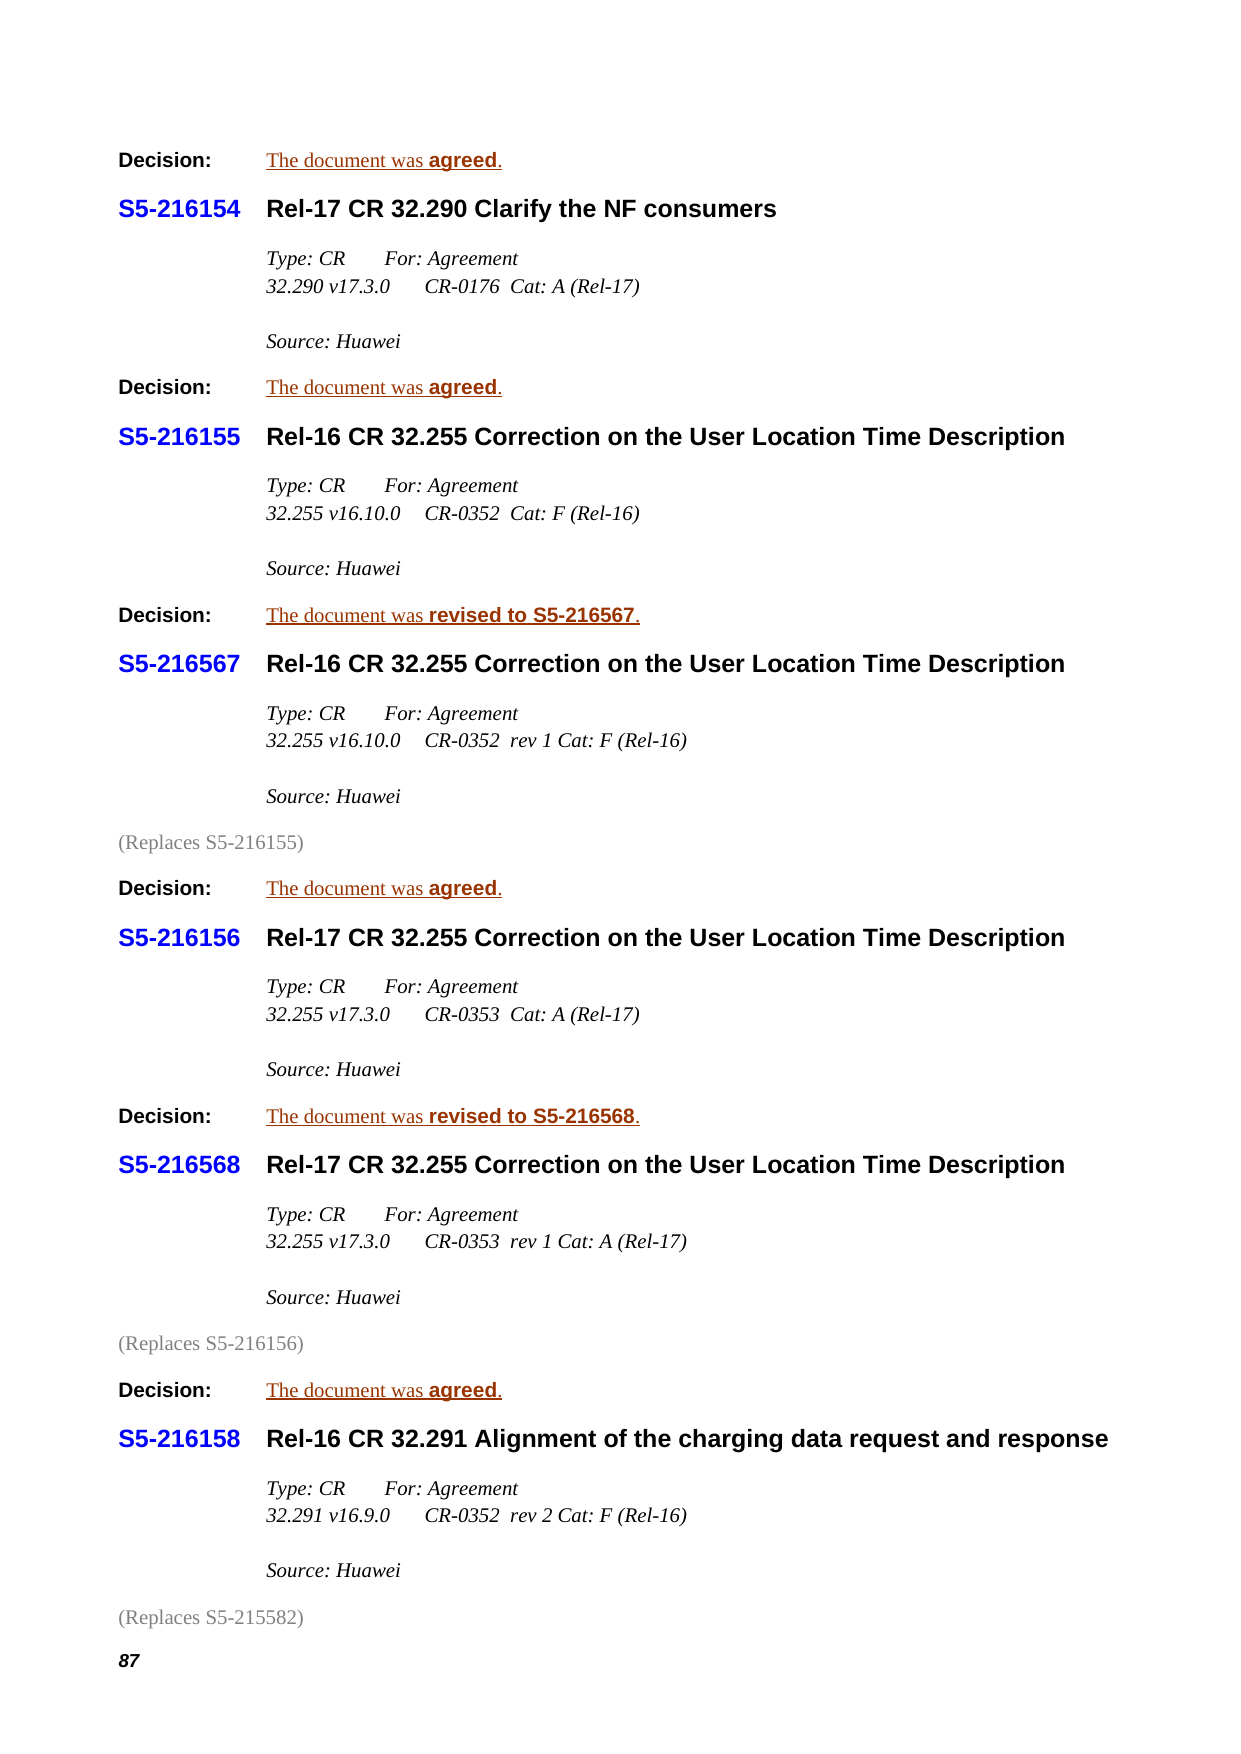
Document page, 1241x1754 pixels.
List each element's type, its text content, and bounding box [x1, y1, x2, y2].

text Decision: The document was agreed. [118, 375, 1122, 399]
text Type: CR For: Agreement 32.255 v16.10.0 CR-0352 Cat: F (Rel-16) Source: Huawei [118, 473, 1122, 580]
text S5-216156 Rel-17 CR 32.255 Correction on the User Location Time Description [118, 923, 1122, 951]
text Type: CR For: Agreement 32.255 v17.3.0 CR-0353 rev 1 Cat: A (Rel-17) Source: Huawei [118, 1202, 1122, 1309]
text S5-216158 Rel-16 CR 32.291 Alignment of the charging data request and response [118, 1424, 1122, 1453]
text S5-216568 Rel-17 CR 32.255 Correction on the User Location Time Description [118, 1150, 1122, 1179]
text Type: CR For: Agreement 32.255 v17.3.0 CR-0353 Cat: A (Rel-17) Source: Huawei [118, 974, 1122, 1081]
text Type: CR For: Agreement 32.291 v16.9.0 CR-0352 rev 2 Cat: F (Rel-16) Source: Huawei [118, 1476, 1122, 1582]
text S5-216154 Rel-17 CR 32.290 Clarify the NF consumers [118, 194, 1122, 223]
text Decision: The document was revised to S5-216568. [118, 1104, 1122, 1128]
text Decision: The document was agreed. [118, 148, 1122, 172]
text (Replaces S5-216156) [118, 1331, 1122, 1355]
text (Replaces S5-215582) [118, 1605, 1122, 1629]
text Decision: The document was revised to S5-216567. [118, 602, 1122, 627]
text S5-216567 Rel-16 CR 32.255 Correction on the User Location Time Description [118, 649, 1122, 678]
text Decision: The document was agreed. [118, 1377, 1122, 1402]
text (Replaces S5-216155) [118, 830, 1122, 854]
text Type: CR For: Agreement 32.290 v17.3.0 CR-0176 Cat: A (Rel-17) Source: Huawei [118, 246, 1122, 353]
text Decision: The document was agreed. [118, 876, 1122, 900]
text S5-216155 Rel-16 CR 32.255 Correction on the User Location Time Description [118, 422, 1122, 450]
text Type: CR For: Agreement 32.255 v16.10.0 CR-0352 rev 1 Cat: F (Rel-16) Source: Huawei [118, 701, 1122, 808]
